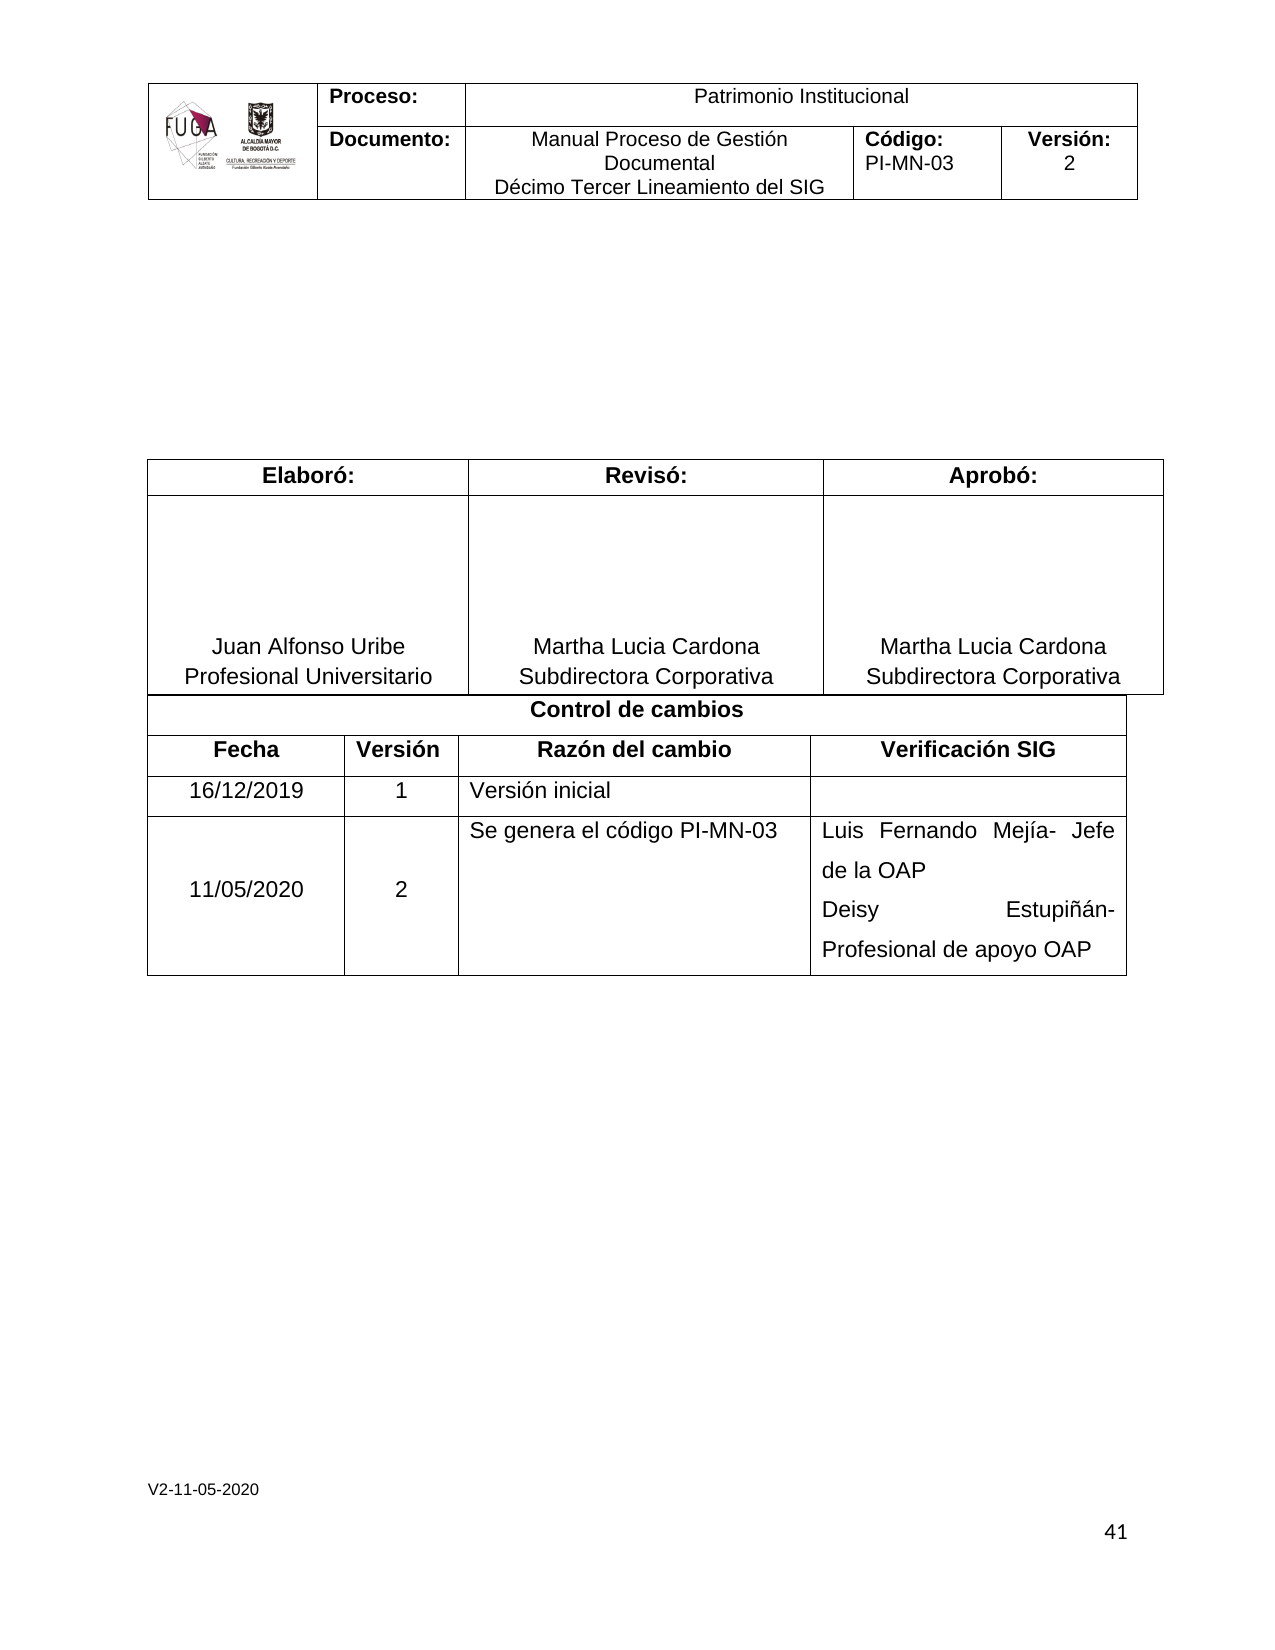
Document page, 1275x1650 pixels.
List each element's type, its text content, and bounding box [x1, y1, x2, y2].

table_header Control de cambios [148, 696, 1126, 735]
table_cell [811, 777, 1126, 816]
table_cell Martha Lucia Cardona Subdirectora Corporativa [824, 496, 1163, 693]
table_header Elaboró: [148, 460, 468, 495]
table_cell Luis Fernando Mejía- Jefe de la OAP Deisy Estupiñán- Profesional de apoyo OAP [811, 817, 1126, 975]
picture [158, 94, 303, 177]
table_cell Verificación SIG [811, 736, 1126, 776]
table_cell Se genera el código PI-MN-03 [459, 817, 810, 975]
table_cell 2 [345, 817, 458, 975]
table_cell Versión [345, 736, 458, 776]
table_cell 1 [345, 777, 458, 816]
table_cell Martha Lucia Cardona Subdirectora Corporativa [469, 496, 823, 693]
table_cell Versión inicial [459, 777, 810, 816]
table_cell Juan Alfonso Uribe Profesional Universitario [148, 496, 468, 693]
table_cell 11/05/2020 [148, 817, 344, 975]
table_cell 16/12/2019 [148, 777, 344, 816]
table_header Aprobó: [824, 460, 1163, 495]
table_cell Fecha [148, 736, 344, 776]
table_cell Razón del cambio [459, 736, 810, 776]
table_header Revisó: [469, 460, 823, 495]
